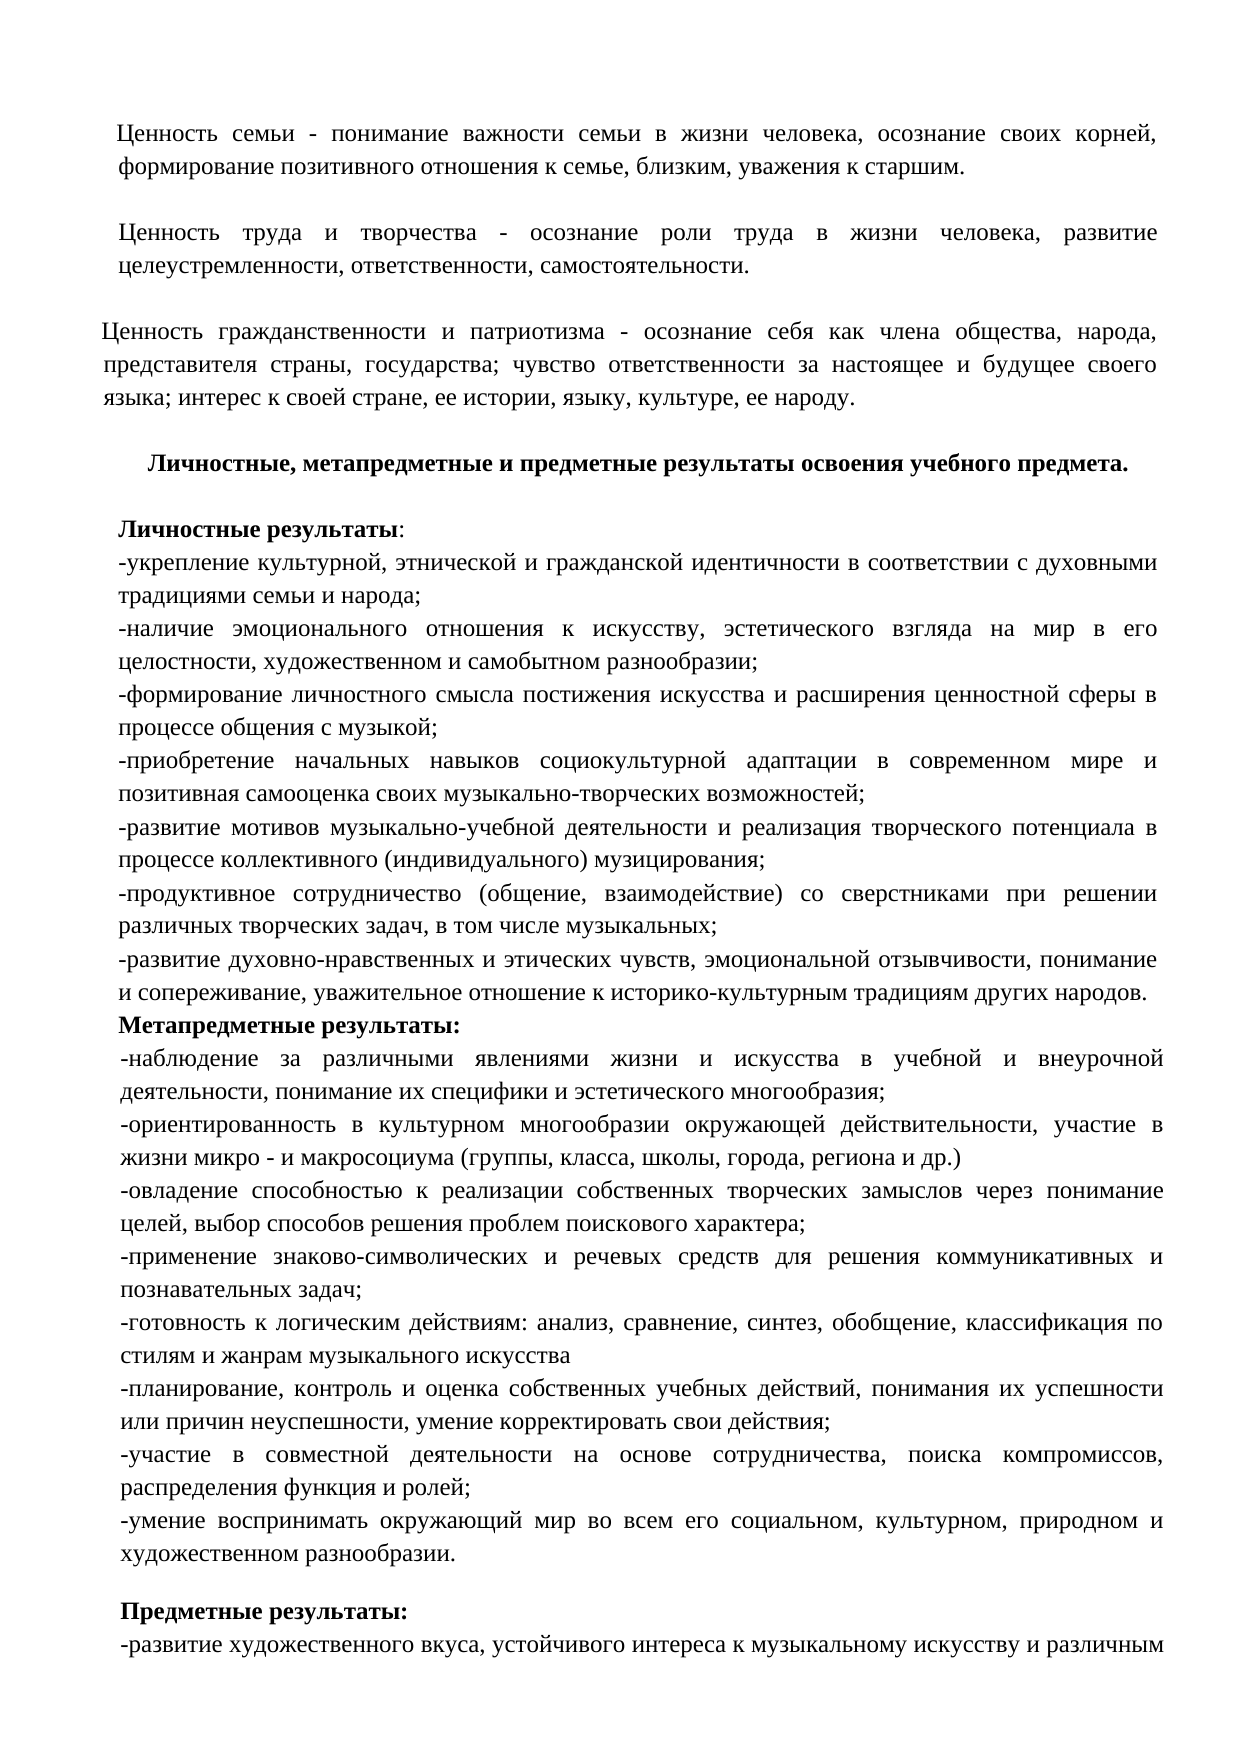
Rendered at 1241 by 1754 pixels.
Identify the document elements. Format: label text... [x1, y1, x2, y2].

text Ценность труда и творчества - осознание роли труда в жизни человека, развитие целеустремленности, ответственности, самостоятельности. [118, 217, 1158, 279]
text -приобретение начальных навыков социокультурной адаптации в современном мире и позитивная самооценка своих музыкально-творческих возможностей; [118, 746, 1158, 807]
text Личностные, метапредметные и предметные результаты освоения учебного предмета. [118, 448, 1158, 477]
text -развитие мотивов музыкально-учебной деятельности и реализация творческого потенциала в процессе коллективного (индивидуального) музицирования; [118, 812, 1158, 873]
text -участие в совместной деятельности на основе сотрудничества, поиска компромиссов, распределения функция и ролей; [120, 1439, 1164, 1501]
text -применение знаково-символических и речевых средств для решения коммуникативных и познавательных задач; [120, 1241, 1164, 1303]
text Метапредметные результаты: [118, 1010, 1158, 1038]
text -овладение способностью к реализации собственных творческих замыслов через понимание целей, выбор способов решения проблем поискового характера; [120, 1175, 1164, 1237]
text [120, 1629, 1164, 1658]
text Ценность семьи - понимание важности семьи в жизни человека, осознание своих корней, формирование позитивного отношения к семье, близким, уважения к старшим. [116, 118, 1158, 180]
text Ценность гражданственности и патриотизма - осознание себя как члена общества, народа, представителя страны, государства; чувство ответственности за настоящее и будущее своего языка; интерес к своей стране, ее истории, языку, культуре, ее народу. [101, 316, 1158, 411]
text -умение воспринимать окружающий мир во всем его социальном, культурном, природном и художественном разнообразии. [120, 1505, 1164, 1567]
text -продуктивное сотрудничество (общение, взаимодействие) со сверстниками при решении различных творческих задач, в том числе музыкальных; [118, 878, 1158, 939]
text -укрепление культурной, этнической и гражданской идентичности в соответствии с духовными традициями семьи и народа; [118, 547, 1158, 609]
text -наблюдение за различными явлениями жизни и искусства в учебной и внеурочной деятельности, понимание их специфики и эстетического многообразия; [120, 1043, 1164, 1104]
text -наличие эмоционального отношения к искусству, эстетического взгляда на мир в его целостности, художественном и самобытном разнообразии; [118, 613, 1158, 675]
text -готовность к логическим действиям: анализ, сравнение, синтез, обобщение, классификация по стилям и жанрам музыкального искусства [120, 1307, 1164, 1369]
text -ориентированность в культурном многообразии окружающей действительности, участие в жизни микро - и макросоциума (группы, класса, школы, города, региона и др.) [120, 1109, 1164, 1171]
text Личностные результаты: [118, 514, 1158, 543]
text Предметные результаты: [120, 1596, 1167, 1625]
text -формирование личностного смысла постижения искусства и расширения ценностной сферы в процессе общения с музыкой; [118, 679, 1158, 741]
text -развитие духовно-нравственных и этических чувств, эмоциональной отзывчивости, понимание и сопереживание, уважительное отношение к историко-культурным традициям других народов. [118, 944, 1158, 1005]
text -планирование, контроль и оценка собственных учебных действий, понимания их успешности или причин неуспешности, умение корректировать свои действия; [120, 1373, 1164, 1435]
